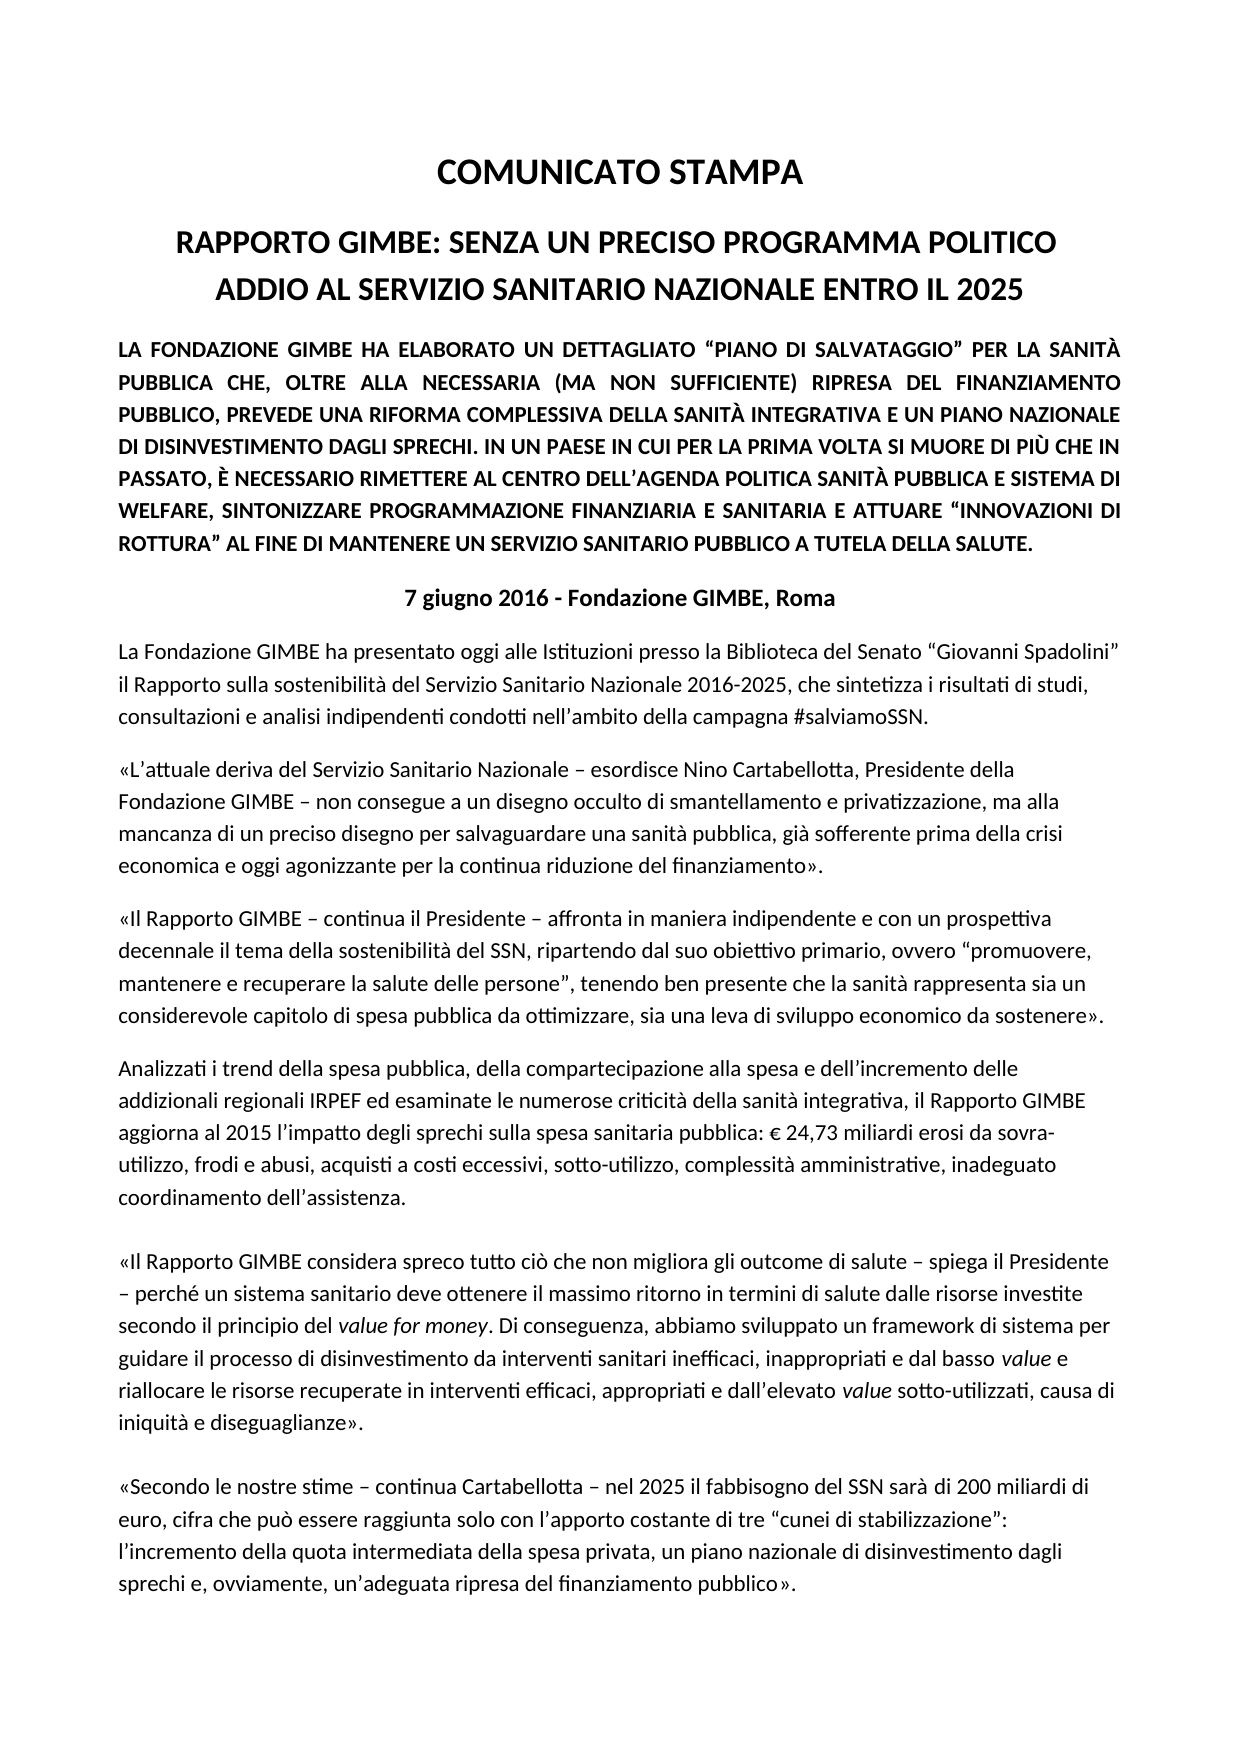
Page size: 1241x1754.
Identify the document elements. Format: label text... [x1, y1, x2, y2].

text 7 giugno 2016 - Fondazione GIMBE, Roma [118, 582, 1122, 612]
text «Secondo le nostre stime – continua Cartabellotta – nel 2025 il fabbisogno del SSN sarà di 200 miliardi di euro, cifra che può essere raggiunta solo con l’apporto costante di tre “cunei di stabilizzazione”: l’incremento della quota intermediata della spesa privata, un piano nazionale di disinvestimento dagli sprechi e, ovviamente, un’adeguata ripresa del finanziamento pubblico». [118, 1472, 1122, 1597]
text LA FONDAZIONE GIMBE HA ELABORATO UN DETTAGLIATO “PIANO DI SALVATAGGIO” PER LA SANITÀ PUBBLICA CHE, OLTRE ALLA NECESSARIA (MA NON SUFFICIENTE) RIPRESA DEL FINANZIAMENTO PUBBLICO, PREVEDE UNA RIFORMA COMPLESSIVA DELLA SANITÀ INTEGRATIVA E UN PIANO NAZIONALE DI DISINVESTIMENTO DAGLI SPRECHI. IN UN PAESE IN CUI PER LA PRIMA VOLTA SI MUORE DI PIÙ CHE IN PASSATO, È NECESSARIO RIMETTERE AL CENTRO DELL’AGENDA POLITICA SANITÀ PUBBLICA E SISTEMA DI WELFARE, SINTONIZZARE PROGRAMMAZIONE FINANZIARIA E SANITARIA E ATTUARE “INNOVAZIONI DI ROTTURA” AL FINE DI MANTENERE UN SERVIZIO SANITARIO PUBBLICO A TUTELA DELLA SALUTE. [118, 336, 1122, 557]
text «L’attuale deriva del Servizio Sanitario Nazionale – esordisce Nino Cartabellotta, Presidente della Fondazione GIMBE – non consegue a un disegno occulto di smantellamento e privatizzazione, ma alla mancanza di un preciso disegno per salvaguardare una sanità pubblica, già sofferente prima della crisi economica e oggi agonizzante per la continua riduzione del finanziamento». [118, 755, 1122, 879]
text COMUNICATO STAMPA [118, 148, 1122, 193]
text «Il Rapporto GIMBE – continua il Presidente – affronta in maniera indipendente e con un prospettiva decennale il tema della sostenibilità del SSN, ripartendo dal suo obiettivo primario, ovvero “promuovere, mantenere e recuperare la salute delle persone”, tenendo ben presente che la sanità rappresenta sia un considerevole capitolo di spesa pubblica da ottimizzare, sia una leva di sviluppo economico da sostenere». [118, 904, 1122, 1029]
text «Il Rapporto GIMBE considera spreco tutto ciò che non migliora gli outcome di salute – spiega il Presidente – perché un sistema sanitario deve ottenere il massimo ritorno in termini di salute dalle risorse investite secondo il principio del value for money. Di conseguenza, abbiamo sviluppato un framework di sistema per guidare il processo di disinvestimento da interventi sanitari inefficaci, inappropriati e dal basso value e riallocare le risorse recuperate in interventi efficaci, appropriati e dall’elevato value sotto-utilizzati, causa di iniquità e diseguaglianze». [118, 1247, 1122, 1436]
text Analizzati i trend della spesa pubblica, della compartecipazione alla spesa e dell’incremento delle addizionali regionali IRPEF ed esaminate le numerose criticità della sanità integrativa, il Rapporto GIMBE aggiorna al 2015 l’impatto degli sprechi sulla spesa sanitaria pubblica: € 24,73 miliardi erosi da sovra-utilizzo, frodi e abusi, acquisti a costi eccessivi, sotto-utilizzo, complessità amministrative, inadeguato coordinamento dell’assistenza. [118, 1054, 1122, 1211]
text RAPPORTO GIMBE: SENZA UN PRECISO PROGRAMMA POLITICO ADDIO AL SERVIZIO SANITARIO NAZIONALE ENTRO IL 2025 [118, 221, 1122, 309]
text La Fondazione GIMBE ha presentato oggi alle Istituzioni presso la Biblioteca del Senato “Giovanni Spadolini” il Rapporto sulla sostenibilità del Servizio Sanitario Nazionale 2016-2025, che sintetizza i risultati di studi, consultazioni e analisi indipendenti condotti nell’ambito della campagna #salviamoSSN. [118, 637, 1122, 730]
